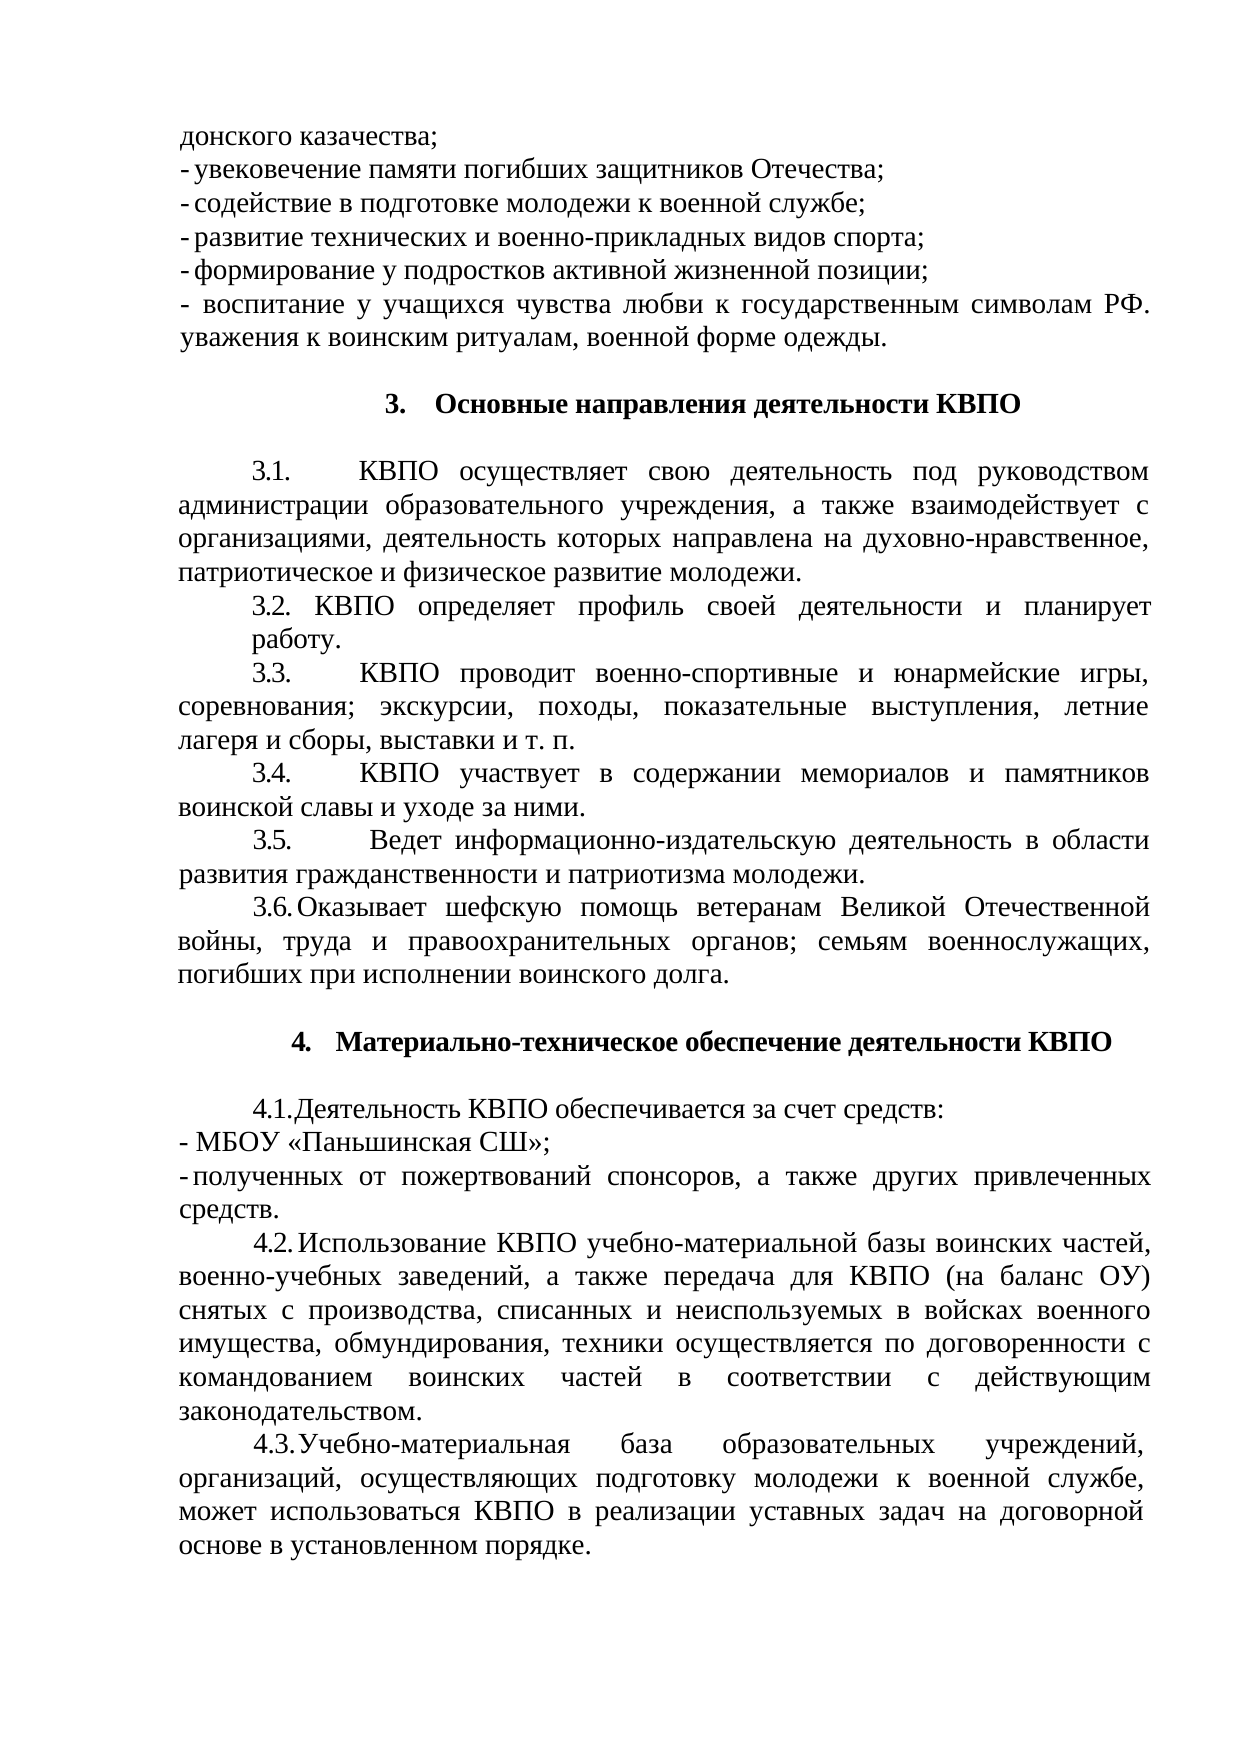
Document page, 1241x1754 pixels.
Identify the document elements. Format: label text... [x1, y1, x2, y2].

list КВПО участвует в содержании мемориалов и памятников воинской славы и уходе за ними. [178, 755, 1150, 822]
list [180, 118, 1152, 152]
text 4.1. Деятельность КВПО обеспечивается за счет средств: [252, 1091, 1152, 1124]
list формирование у подростков активной жизненной позиции; [180, 252, 1152, 286]
list содействие в подготовке молодежи к военной службе; [180, 185, 1152, 219]
list развитие технических и военно-прикладных видов спорта; [180, 219, 1152, 252]
text 3.1. КВПО осуществляет свою деятельность под руководством администрации образовательного учреждения, а также взаимодействует с организациями, деятельность которых направлена на духовно-нравственное, патриотическое и физическое развитие молодежи. [178, 453, 1149, 588]
text - воспитание у учащихся чувства любви к государственным символам РФ. уважения к воинским ритуалам, военной форме одежды. [180, 286, 1152, 353]
list Использование КВПО учебно-материальной базы воинских частей, военно-учебных заведений, а также передача для КВПО (на баланс ОУ) снятых с производства, списанных и неиспользуемых в войсках военного имущества, обмундирования, техники осуществляется по договоренности с командованием воинских частей в соответствии с действующим законодательством. [178, 1225, 1152, 1426]
list КВПО проводит военно-спортивные и юнармейские игры, соревнования; экскурсии, походы, показательные выступления, летние лагеря и сборы, выставки и т. п. [178, 655, 1149, 755]
text - полученных от пожертвований спонсоров, а также других привлеченных средств. [179, 1158, 1152, 1225]
text 4. Материально-техническое обеспечение деятельности КВПО [252, 1024, 1152, 1057]
list Учебно-материальная база образовательных учреждений, организаций, осуществляющих подготовку молодежи к военной службе, может использоваться КВПО в реализации уставных задач на договорной основе в установленном порядке. [178, 1426, 1144, 1560]
text 3.5. Ведет информационно-издательскую деятельность в области развития гражданственности и патриотизма молодежи. [179, 822, 1150, 889]
list увековечение памяти погибших защитников Отечества; [180, 152, 1152, 185]
text 3.2. КВПО определяет профиль своей деятельности и планирует работу. [251, 588, 1152, 655]
text 3. Основные направления деятельности КВПО [254, 386, 1152, 420]
text - МБОУ «Паньшинская СШ»; [178, 1124, 1105, 1158]
text 3.6. Оказывает шефскую помощь ветеранам Великой Отечественной войны, труда и правоохранительных органов; семьям военнослужащих, погибших при исполнении воинского долга. [177, 889, 1150, 990]
